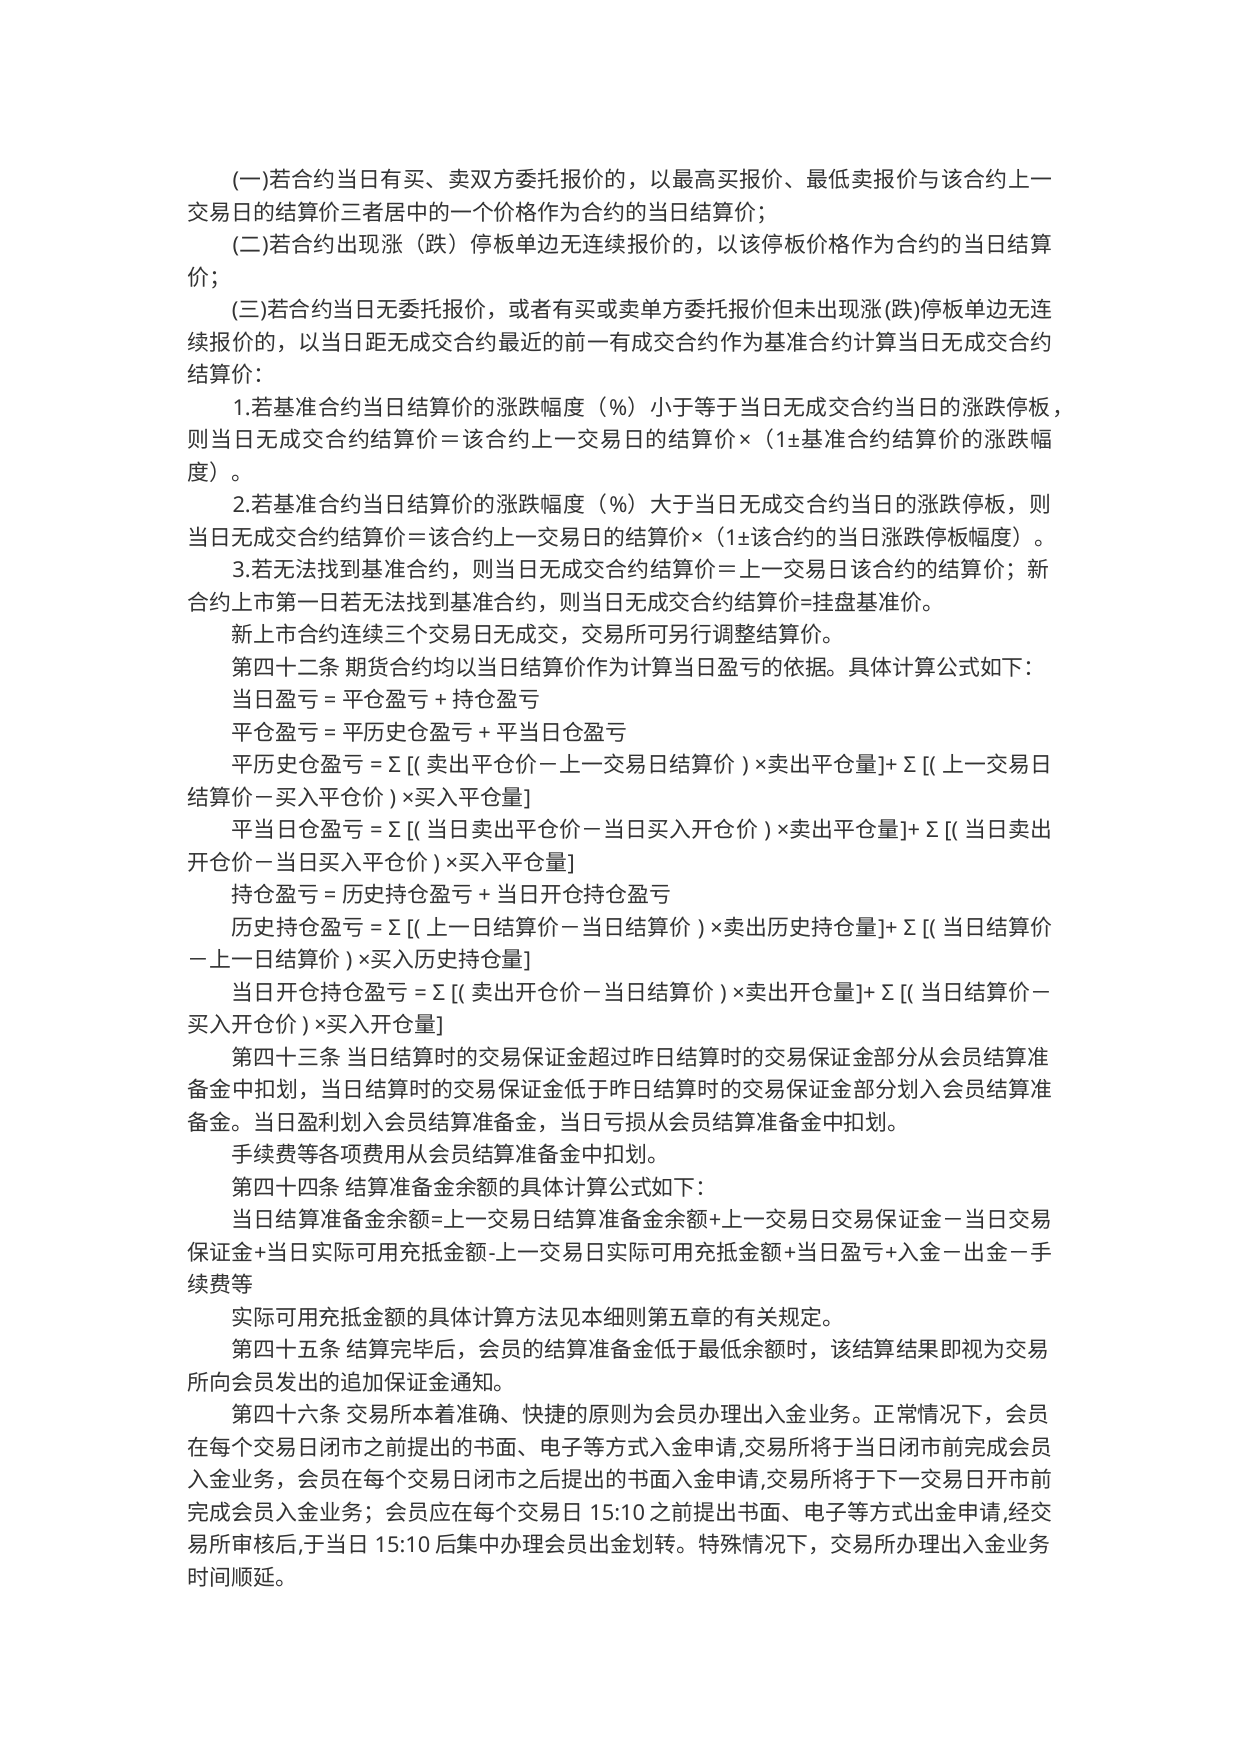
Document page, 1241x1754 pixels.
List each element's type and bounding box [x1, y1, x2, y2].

text [187, 162, 1053, 1592]
